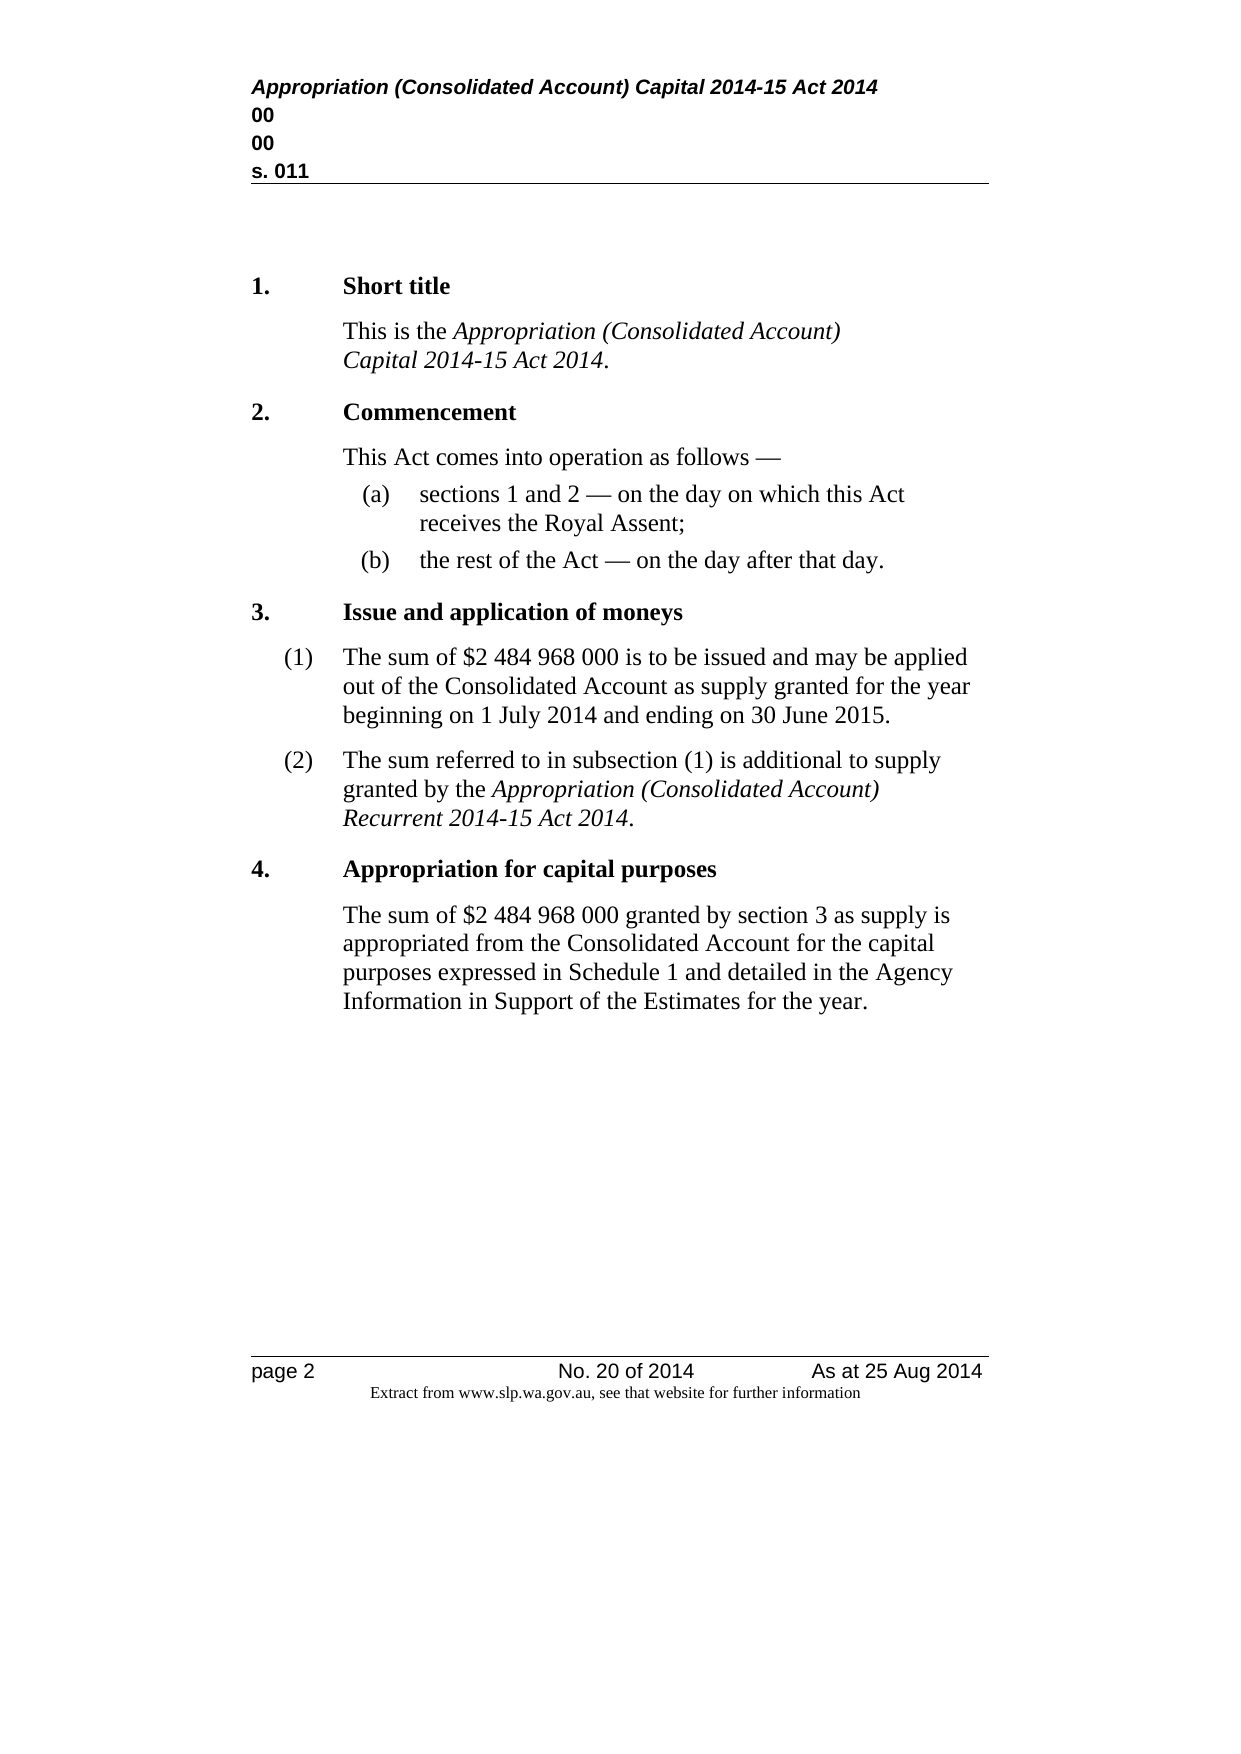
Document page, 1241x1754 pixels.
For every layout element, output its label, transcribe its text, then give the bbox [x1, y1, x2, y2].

text This Act comes into operation as follows — [251, 442, 989, 471]
subtitle 3. Issue and application of moneys [251, 597, 989, 626]
text (2) The sum referred to in subsection (1) is additional to supply granted by the Appropriation (Consolidated Account) Recurrent 2014-15 Act 2014. [251, 745, 989, 831]
text (b) the rest of the Act — on the day after that day. [251, 545, 989, 574]
text This is the Appropriation (Consolidated Account) Capital 2014-15 Act 2014. [251, 316, 989, 374]
subtitle 4. Appropriation for capital purposes [251, 854, 989, 883]
subtitle 1. Short title [251, 271, 989, 300]
text The sum of $2 484 968 000 granted by section 3 as supply is appropriated from the Consolidated Account for the capital purposes expressed in Schedule 1 and detailed in the Agency Information in Support of the Estimates for the year. [251, 900, 989, 1015]
subtitle 2. Commencement [251, 397, 989, 426]
text (a) sections 1 and 2 — on the day on which this Act receives the Royal Assent; [251, 479, 989, 537]
text (1) The sum of $2 484 968 000 is to be issued and may be applied out of the Consolidated Account as supply granted for the year beginning on 1 July 2014 and ending on 30 June 2015. [251, 642, 989, 728]
